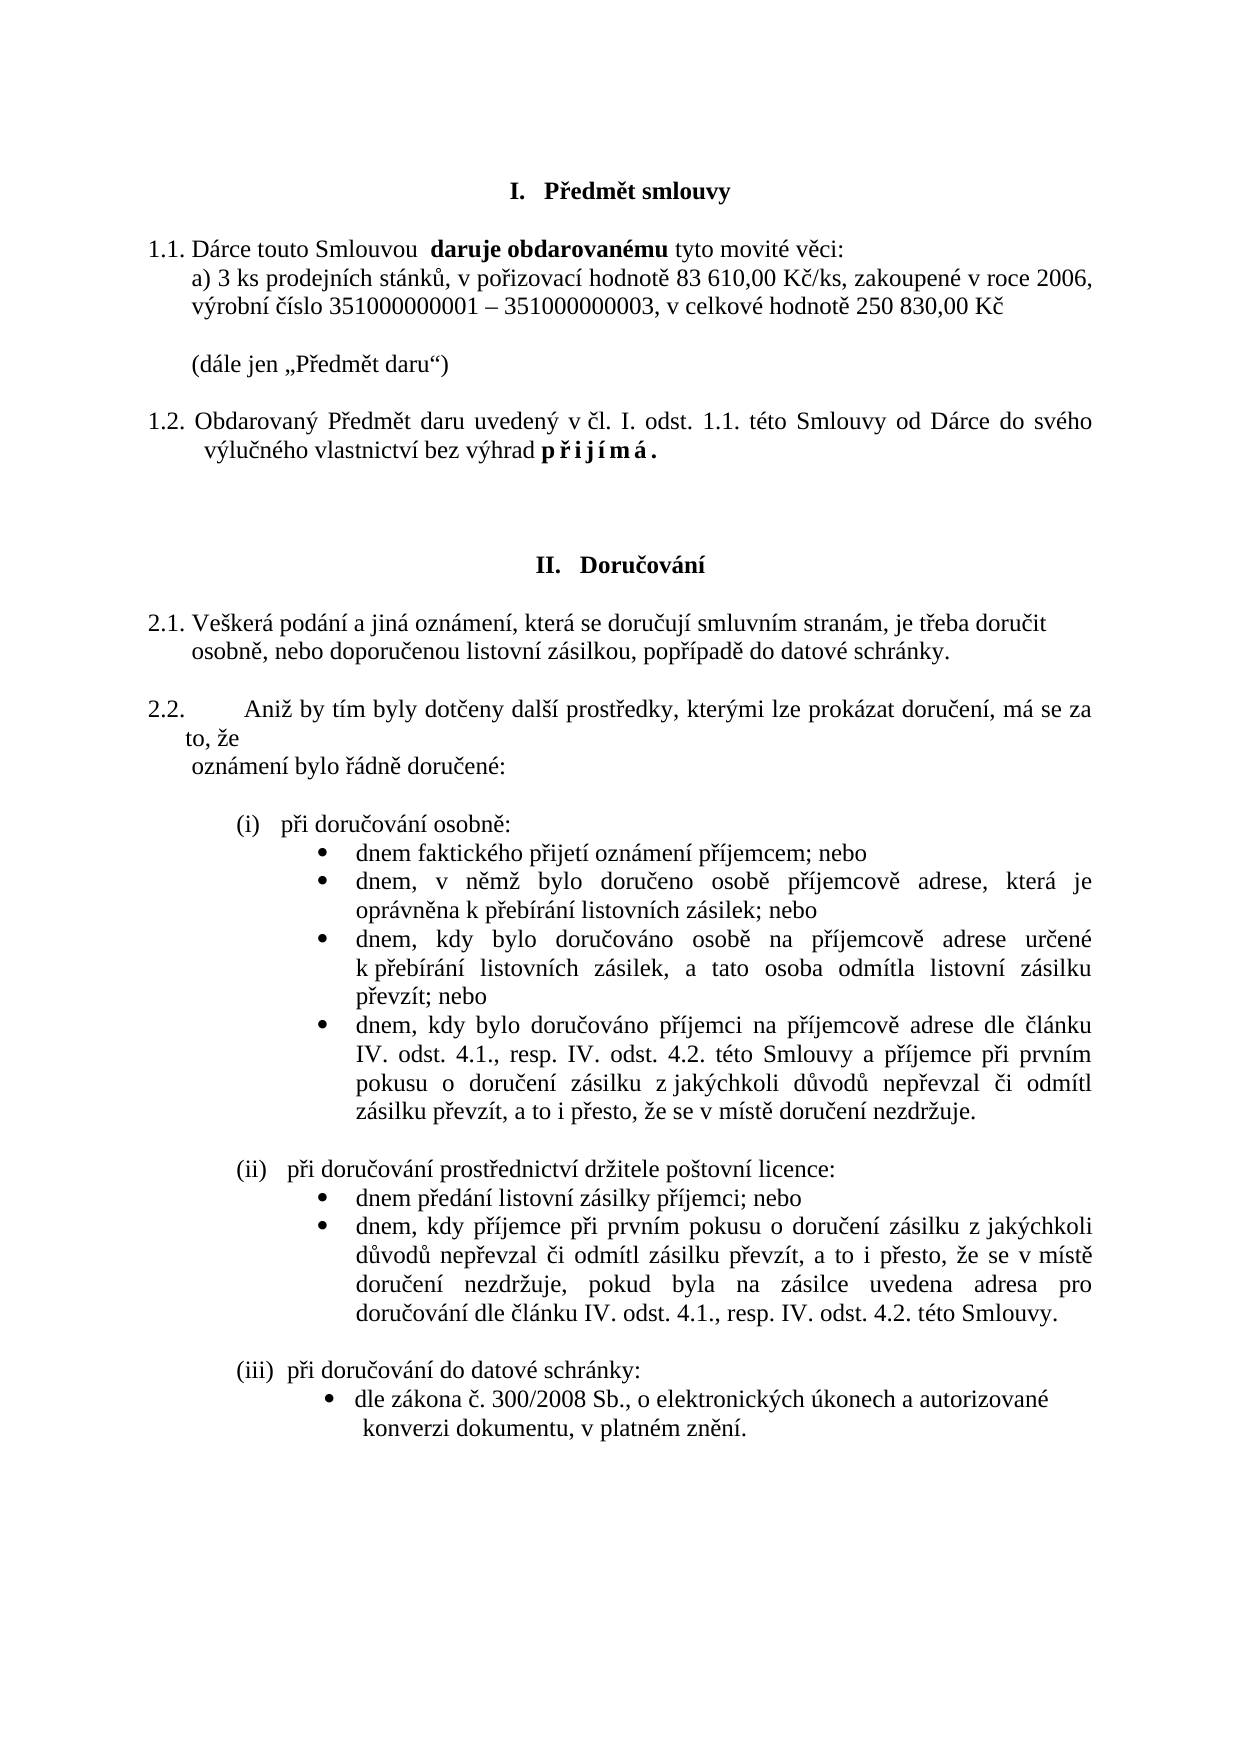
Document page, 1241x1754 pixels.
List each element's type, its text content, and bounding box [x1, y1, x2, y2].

text 1.2. Obdarovaný Předmět daru uvedený v čl. I. odst. 1.1. této Smlouvy od Dárce do svého výlučného vlastnictví bez výhrad přijímá. [148, 406, 1093, 464]
list Dárce touto Smlouvou daruje obdarovanému tyto movité věci: [148, 234, 1093, 263]
list dnem, v němž bylo doručeno osobě příjemcově adrese, která je oprávněna k přebírání listovních zásilek; nebo [318, 866, 1093, 924]
text a) 3 ks prodejních stánků, v pořizovací hodnotě 83 610,00 Kč/ks, zakoupené v roce 2006, výrobní číslo 351000000001 – 351000000003, v celkové hodnotě 250 830,00 Kč [191, 263, 1093, 320]
text 2.1. Veškerá podání a jiná oznámení, která se doručují smluvním stranám, je třeba doručit [148, 608, 1093, 636]
text (i) při doručování osobně: [236, 809, 1093, 838]
list dnem, kdy příjemce při prvním pokusu o doručení zásilku z jakýchkoli důvodů nepřevzal či odmítl zásilku převzít, a to i přesto, že se v místě doručení nezdržuje, pokud byla na zásilce uvedena adresa pro doručování dle článku IV. odst. 4.1., resp. IV. odst. 4.2. této Smlouvy. [318, 1211, 1093, 1326]
list při doručování prostřednictví držitele poštovní licence: [236, 1154, 1093, 1183]
text konverzi dokumentu, v platném znění. [325, 1413, 1093, 1441]
list dnem, kdy bylo doručováno příjemci na příjemcově adrese dle článku IV. odst. 4.1., resp. IV. odst. 4.2. této Smlouvy a příjemce při prvním pokusu o doručení zásilku z jakýchkoli důvodů nepřevzal či odmítl zásilku převzít, a to i přesto, že se v místě doručení nezdržuje. [318, 1010, 1093, 1125]
list dnem, kdy bylo doručováno osobě na příjemcově adrese určené k přebírání listovních zásilek, a tato osoba odmítla listovní zásilku převzít; nebo [318, 924, 1093, 1010]
text oznámení bylo řádně doručené: [148, 751, 1093, 780]
text osobně, nebo doporučenou listovní zásilkou, popřípadě do datové schránky. [148, 636, 1093, 665]
list dnem předání listovní zásilky příjemci; nebo [318, 1183, 1093, 1211]
list dnem faktického přijetí oznámení příjemcem; nebo [318, 838, 1093, 866]
list při doručování do datové schránky: [236, 1355, 1093, 1384]
subtitle II. Doručování [148, 550, 1093, 579]
subtitle I. Předmět smlouvy [148, 176, 1093, 205]
list dle zákona č. 300/2008 Sb., o elektronických úkonech a autorizované [325, 1384, 1093, 1413]
text (dále jen „Předmět daru“) [191, 349, 1093, 378]
list Aniž by tím byly dotčeny další prostředky, kterými lze prokázat doručení, má se za to, že [148, 694, 1093, 751]
